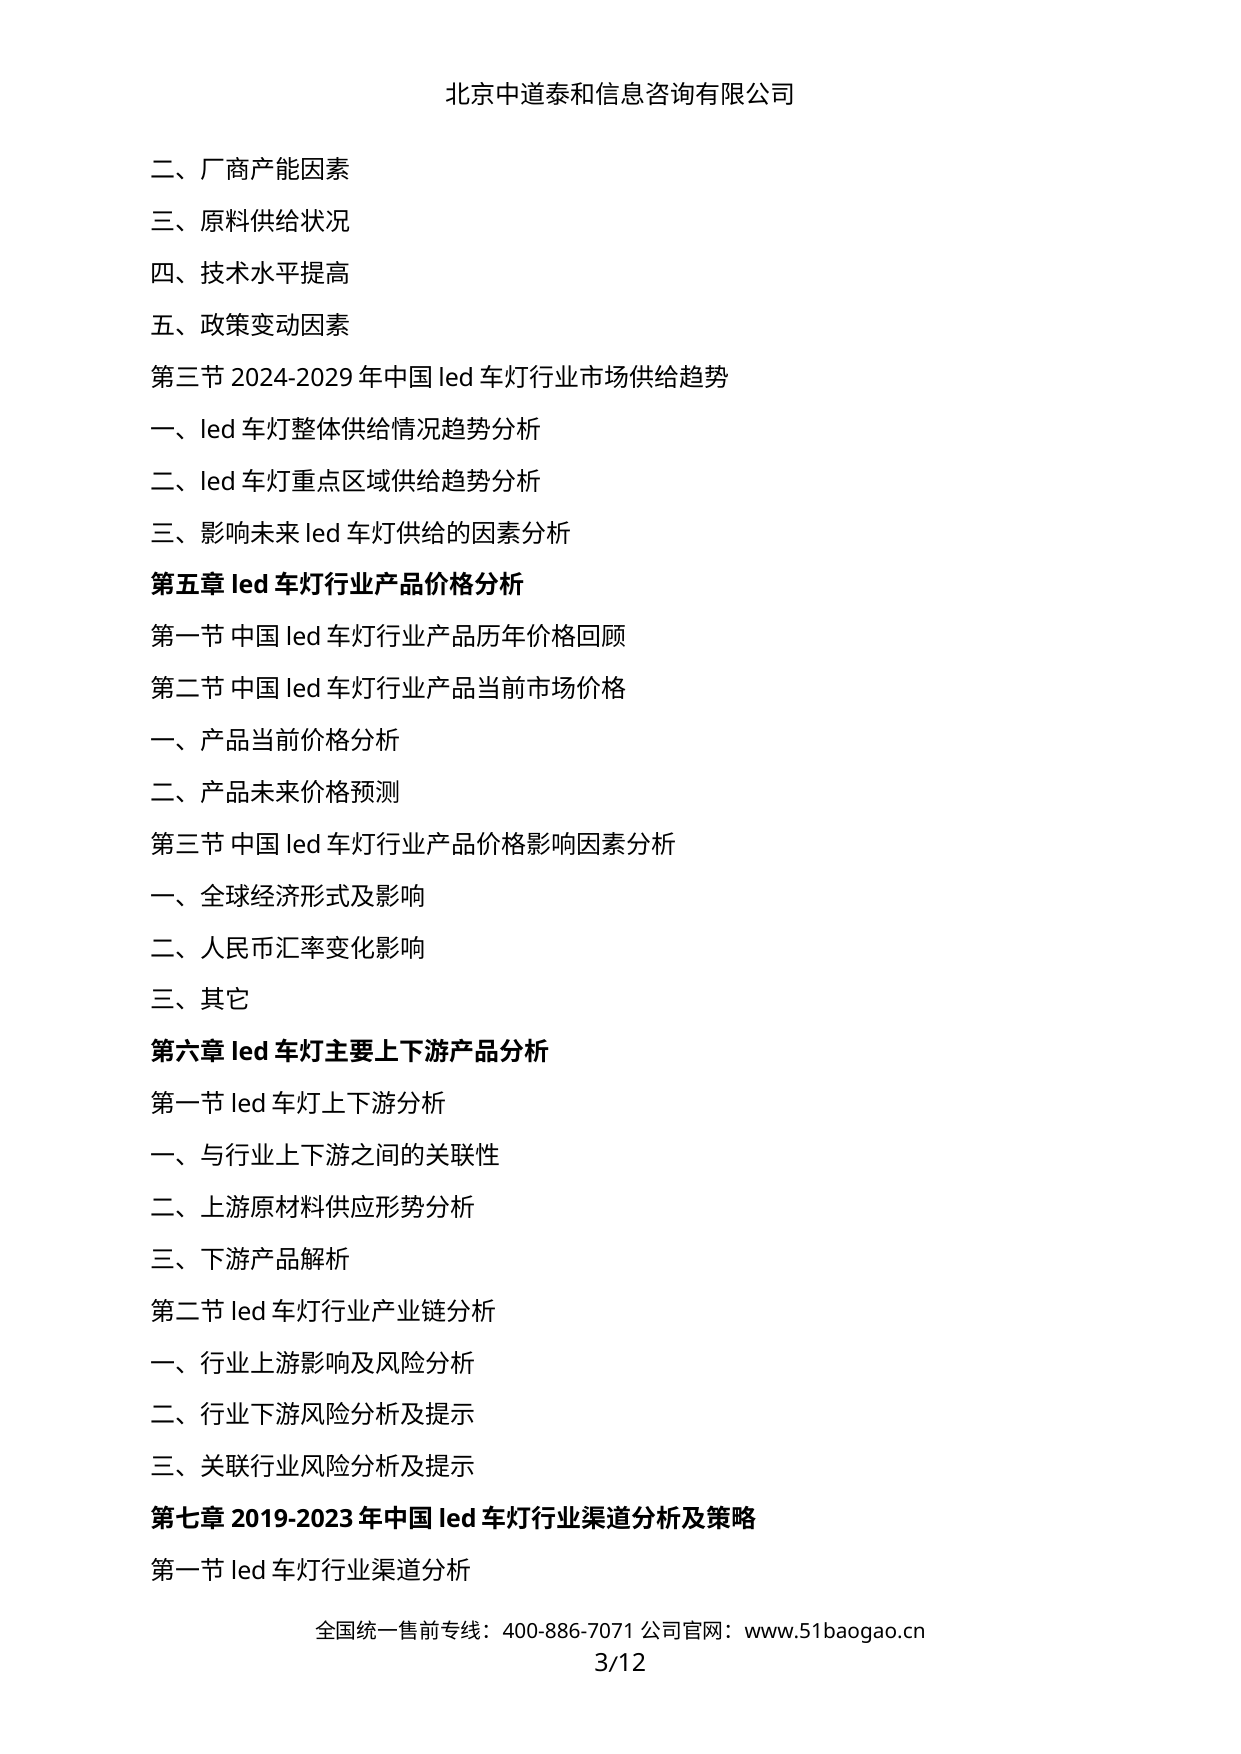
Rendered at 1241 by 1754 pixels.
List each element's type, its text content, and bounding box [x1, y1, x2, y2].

text 第二节 中国led车灯行业产品当前市场价格 [150, 669, 1090, 705]
text 三、下游产品解析 [150, 1239, 1090, 1276]
text 第一节 led车灯行业渠道分析 [150, 1551, 1090, 1587]
text 二、led车灯重点区域供给趋势分析 [150, 461, 1090, 497]
text 一、产品当前价格分析 [150, 721, 1090, 757]
text 第七章 2019-2023年中国led车灯行业渠道分析及策略 [150, 1499, 1090, 1535]
text 四、技术水平提高 [150, 254, 1090, 290]
text 二、上游原材料供应形势分析 [150, 1187, 1090, 1224]
text 一、与行业上下游之间的关联性 [150, 1136, 1090, 1172]
text 三、其它 [150, 980, 1090, 1016]
text 三、影响未来led车灯供给的因素分析 [150, 513, 1090, 549]
text 三、关联行业风险分析及提示 [150, 1447, 1090, 1483]
text 二、人民币汇率变化影响 [150, 928, 1090, 964]
text 一、全球经济形式及影响 [150, 876, 1090, 912]
text 第三节 2024-2029年中国led车灯行业市场供给趋势 [150, 357, 1090, 394]
text 一、led车灯整体供给情况趋势分析 [150, 409, 1090, 446]
text 第五章 led车灯行业产品价格分析 [150, 565, 1090, 601]
text 五、政策变动因素 [150, 306, 1090, 342]
text 三、原料供给状况 [150, 202, 1090, 238]
text 第一节 led车灯上下游分析 [150, 1084, 1090, 1120]
text 第一节 中国led车灯行业产品历年价格回顾 [150, 617, 1090, 653]
text 第六章 led车灯主要上下游产品分析 [150, 1032, 1090, 1068]
text 一、行业上游影响及风险分析 [150, 1343, 1090, 1379]
text 第三节 中国led车灯行业产品价格影响因素分析 [150, 824, 1090, 861]
text 第二节 led车灯行业产业链分析 [150, 1291, 1090, 1327]
text 二、行业下游风险分析及提示 [150, 1395, 1090, 1431]
text 二、产品未来价格预测 [150, 772, 1090, 809]
text 二、厂商产能因素 [150, 150, 1090, 186]
